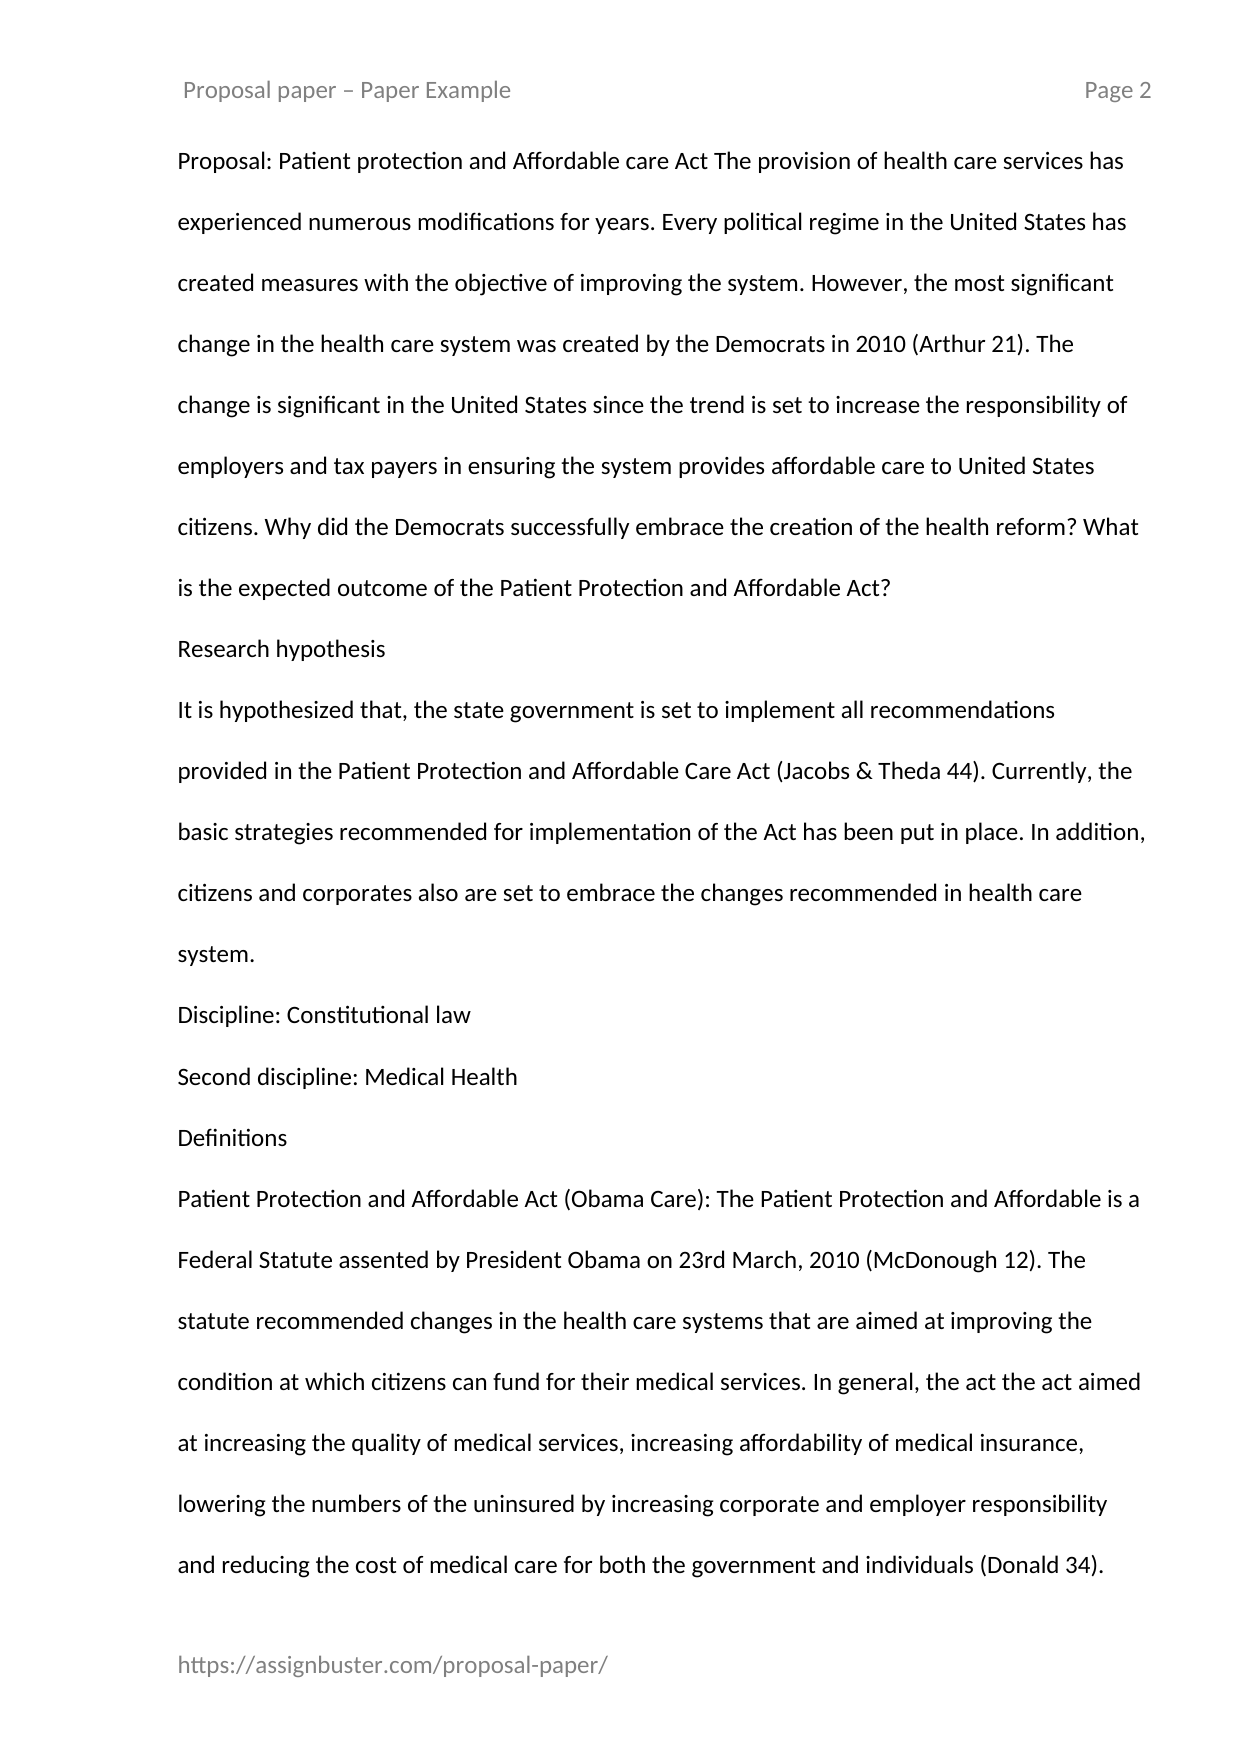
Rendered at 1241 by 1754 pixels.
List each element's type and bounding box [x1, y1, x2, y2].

text [177, 145, 1152, 1579]
